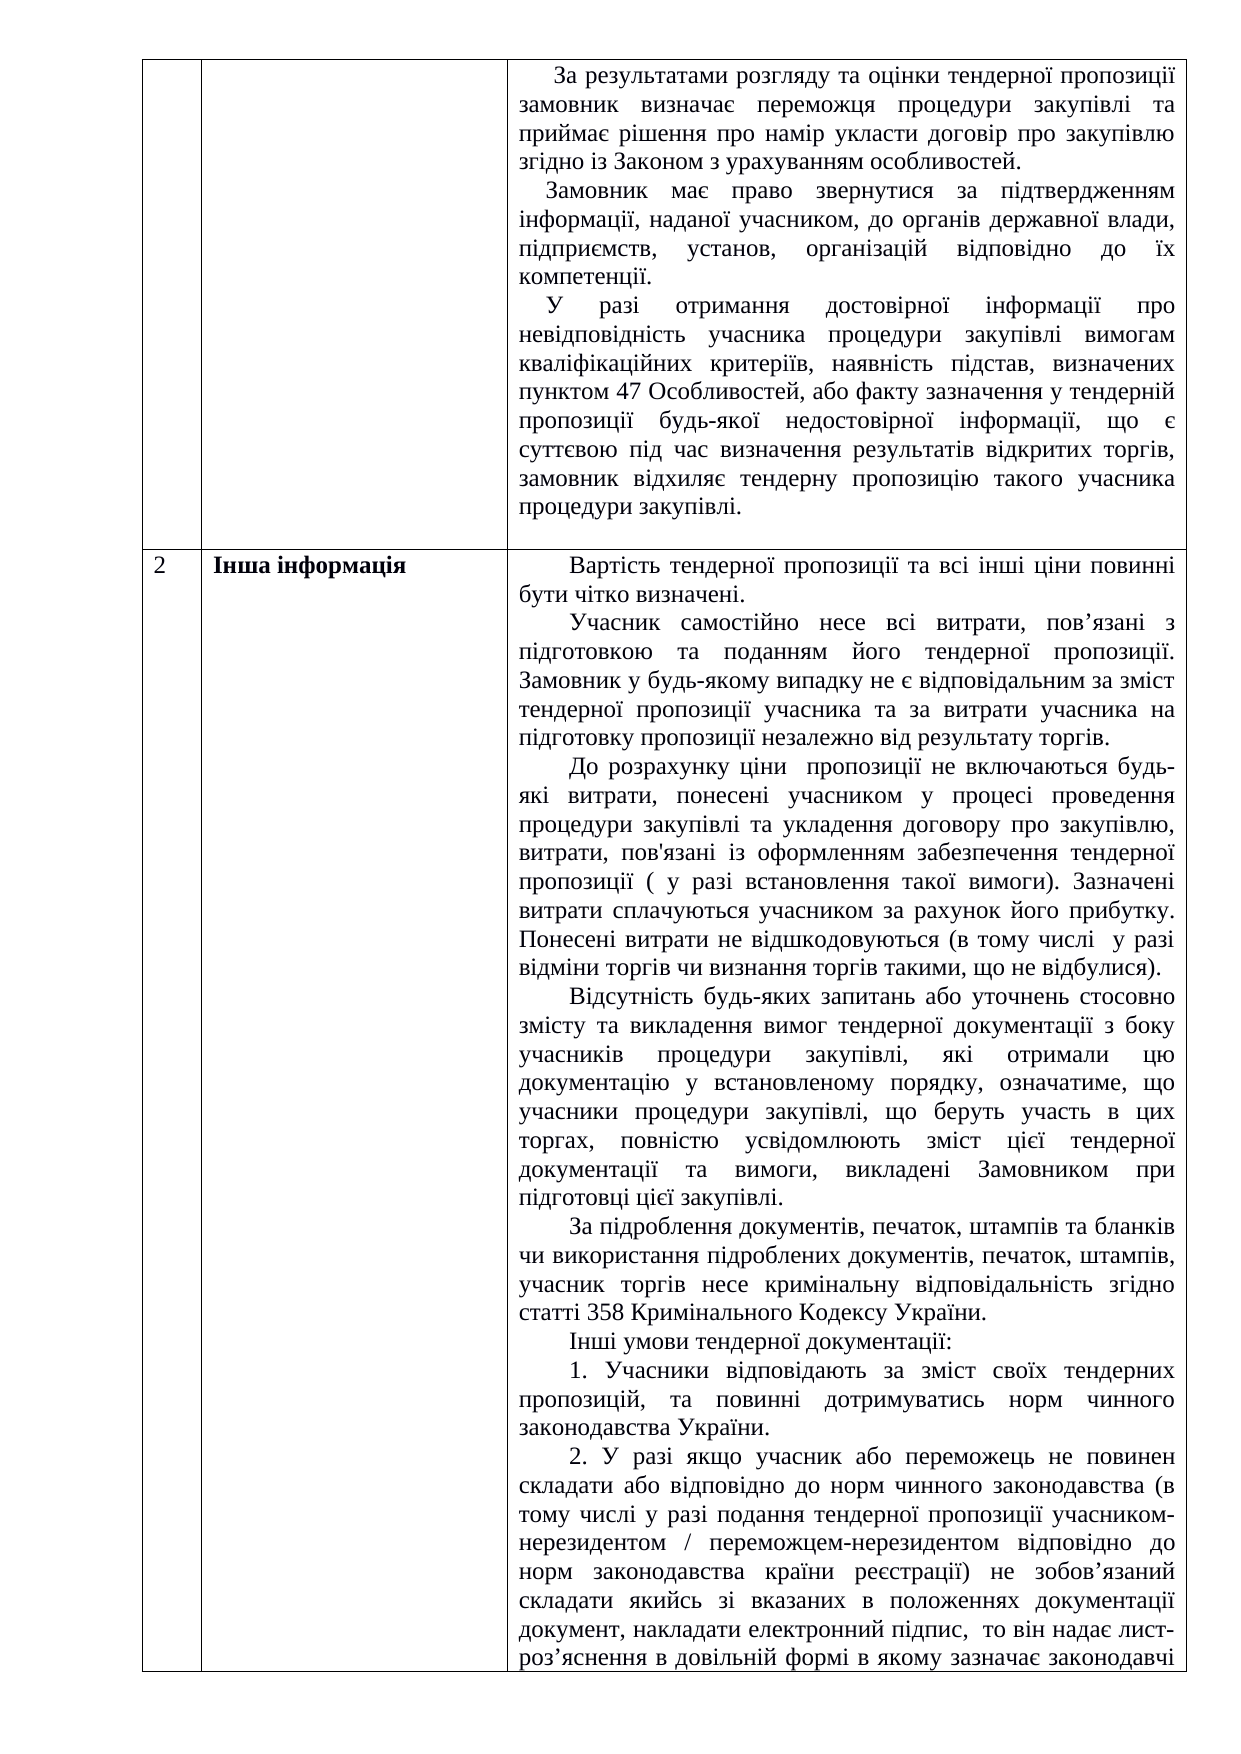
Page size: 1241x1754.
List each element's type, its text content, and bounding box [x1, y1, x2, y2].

table_cell Інша інформація [202, 550, 507, 1671]
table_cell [508, 60, 1186, 549]
table_cell 2 [143, 550, 201, 1671]
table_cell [508, 550, 1186, 1671]
table_cell 1 [143, 60, 201, 549]
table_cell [202, 60, 507, 549]
